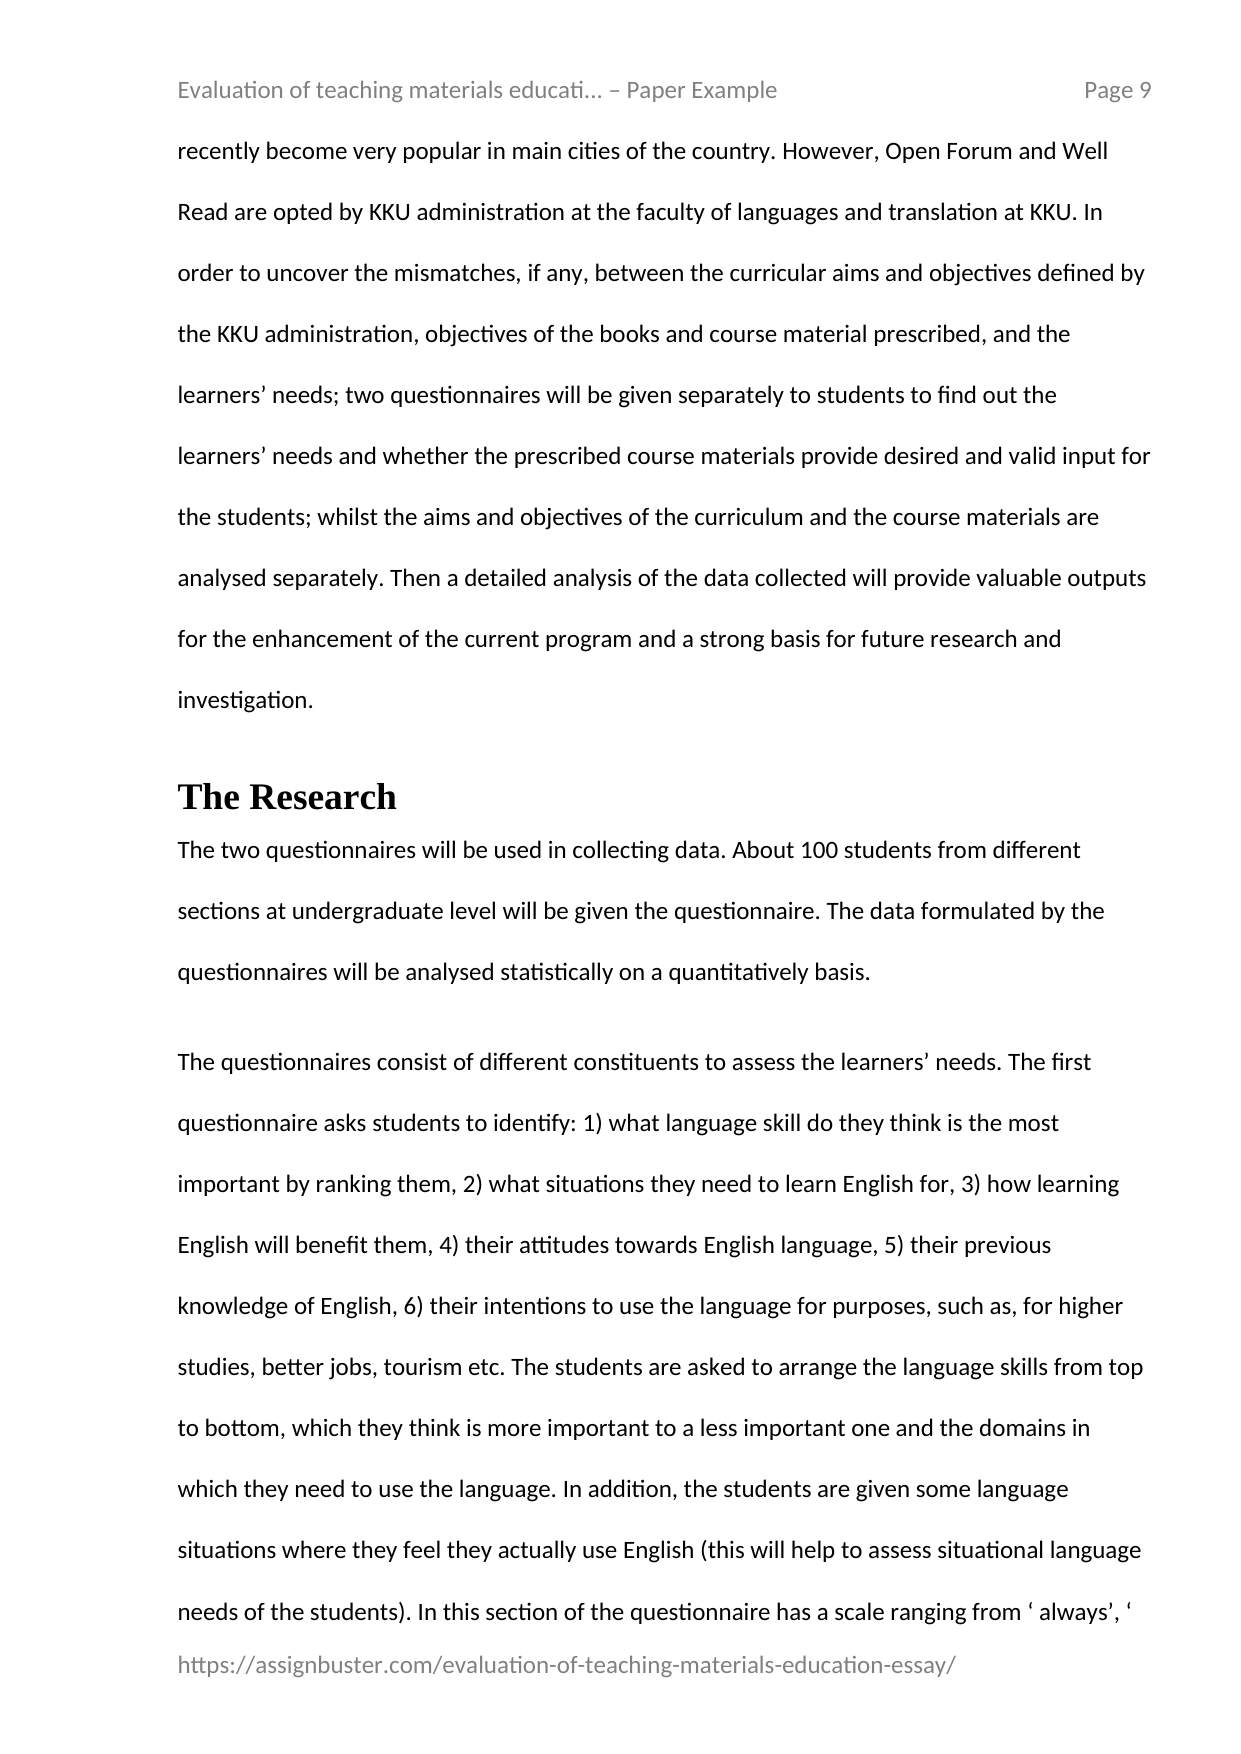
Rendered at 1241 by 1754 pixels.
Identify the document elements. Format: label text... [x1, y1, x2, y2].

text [177, 1046, 1152, 1626]
subtitle The Research [177, 775, 1152, 818]
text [177, 135, 1152, 715]
text The two questionnaires will be used in collecting data. About 100 students from different sections at undergraduate level will be given the questionnaire. The data formulated by the questionnaires will be analysed statistically on a quantitatively basis. [177, 834, 1152, 986]
